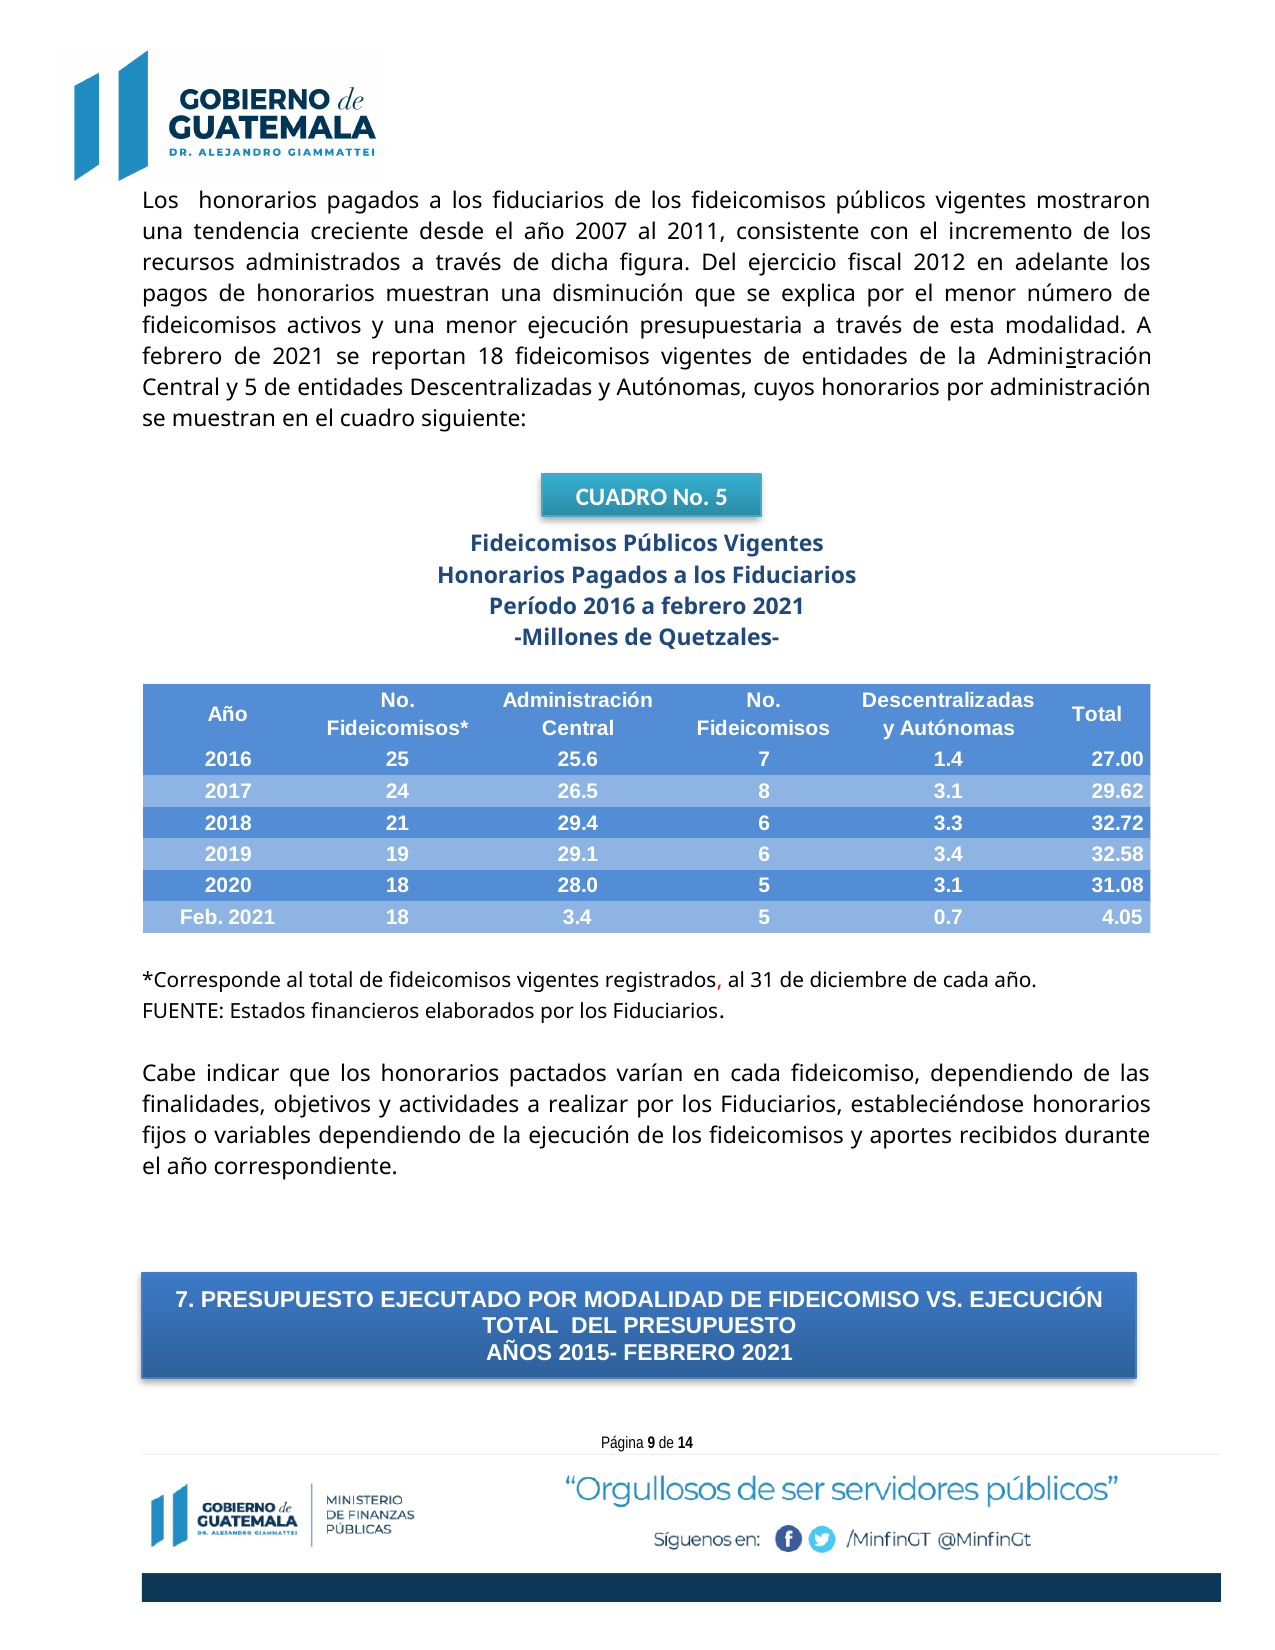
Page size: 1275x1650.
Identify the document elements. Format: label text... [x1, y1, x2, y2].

text *Corresponde al total de fideicomisos vigentes registrados, al 31 de diciembre de cada año. [142, 966, 1152, 994]
text FUENTE: Estados financieros elaborados por los Fiduciarios. [142, 994, 1152, 1025]
text -Millones de Quetzales- [142, 621, 1152, 652]
text Cabe indicar que los honorarios pactados varían en cada fideicomiso, dependiendo de las finalidades, objetivos y actividades a realizar por los Fiduciarios, estableciéndose honorarios fijos o variables dependiendo de la ejecución de los fideicomisos y aportes recibidos durante el año correspondiente. [142, 1056, 1152, 1181]
picture [141, 1452, 1221, 1602]
text Fideicomisos Públicos Vigentes [142, 527, 1152, 558]
text Período 2016 a febrero 2021 [142, 590, 1152, 621]
text Honorarios Pagados a los Fiduciarios [142, 558, 1152, 590]
picture [53, 44, 387, 184]
text Los honorarios pagados a los fiduciarios de los fideicomisos públicos vigentes mostraron una tendencia creciente desde el año 2007 al 2011, consistente con el incremento de los recursos administrados a través de dicha figura. Del ejercicio fiscal 2012 en adelante los pagos de honorarios muestran una disminución que se explica por el menor número de fideicomisos activos y una menor ejecución presupuestaria a través de esta modalidad. A febrero de 2021 se reportan 18 fideicomisos vigentes de entidades de la Administración Central y 5 de entidades Descentralizadas y Autónomas, cuyos honorarios por administración se muestran en el cuadro siguiente: [142, 183, 1152, 433]
